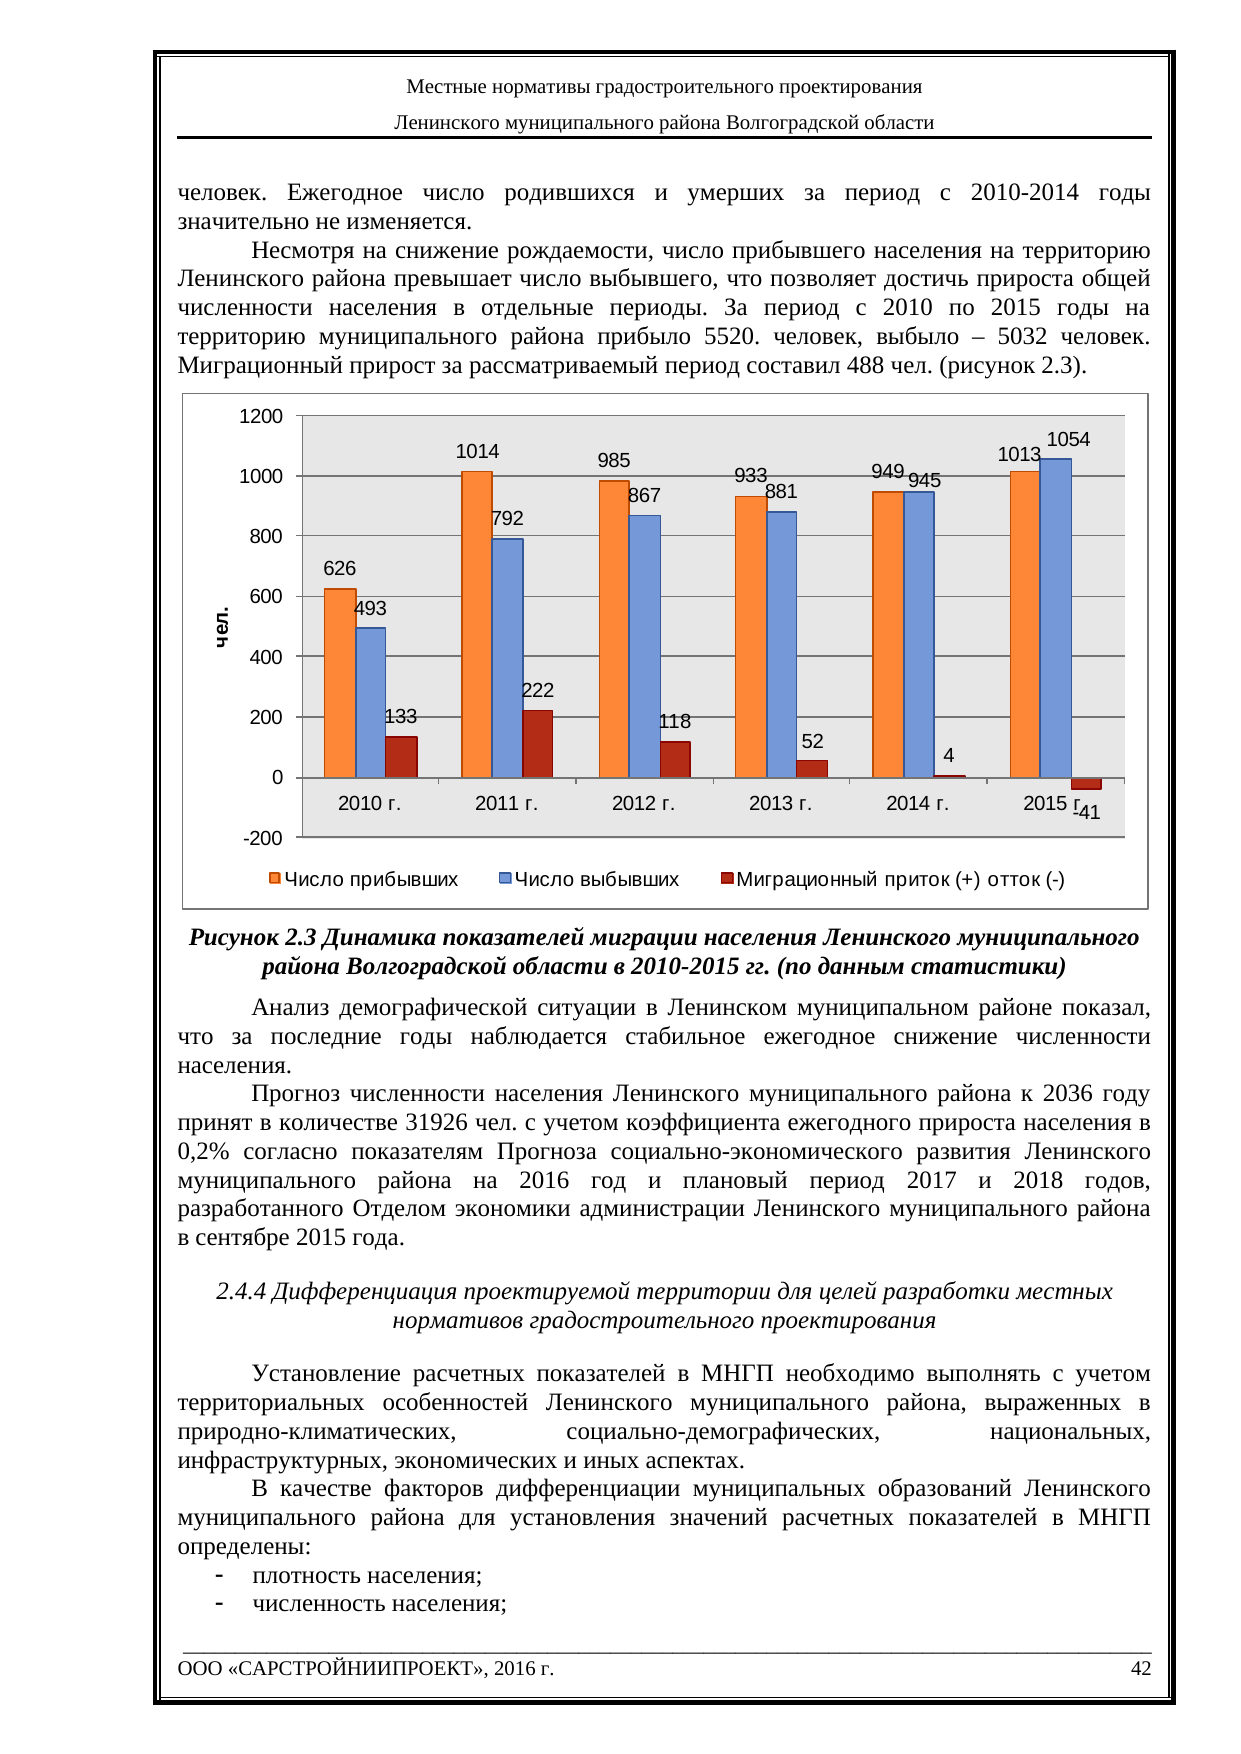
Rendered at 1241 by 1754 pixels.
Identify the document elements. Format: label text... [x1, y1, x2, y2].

subtitle 2.4.4 Дифференциация проектируемой территории для целей разработки местных нормативов градостроительного проектирования [177, 1276, 1152, 1333]
text Установление расчетных показателей в МНГП необходимо выполнять с учетом территориальных особенностей Ленинского муниципального района, выраженных в природно-климатических, социально-демографических, национальных, инфраструктурных, экономических и иных аспектах. [177, 1358, 1152, 1473]
list плотность населения; [215, 1560, 1152, 1588]
text Рисунок 2.3 Динамика показателей миграции населения Ленинского муниципального района Волгоградской области в 2010-2015 гг. (по данным статистики) [177, 922, 1152, 980]
text В качестве факторов дифференциации муниципальных образований Ленинского муниципального района для установления значений расчетных показателей в МНГП определены: [177, 1473, 1152, 1560]
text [177, 177, 1152, 235]
text Анализ демографической ситуации в Ленинском муниципальном районе показал, что за последние годы наблюдается стабильное ежегодное снижение численности населения. [177, 992, 1152, 1078]
text Прогноз численности населения Ленинского муниципального района к 2036 году принят в количестве 31926 чел. с учетом коэффициента ежегодного прироста населения в 0,2% согласно показателям Прогноза социально-экономического развития Ленинского муниципального района на 2016 год и плановый период 2017 и 2018 годов, разработанного Отделом экономики администрации Ленинского муниципального района в сентябре 2015 года. [177, 1078, 1152, 1251]
list численность населения; [215, 1588, 1152, 1617]
text Несмотря на снижение рождаемости, число прибывшего населения на территорию Ленинского района превышает число выбывшего, что позволяет достичь прироста общей численности населения в отдельные периоды. За период с 2010 по 2015 годы на территорию муниципального района прибыло 5520. человек, выбыло – 5032 человек. Миграционный прирост за рассматриваемый период составил 488 чел. (рисунок 2.3). [177, 235, 1152, 378]
